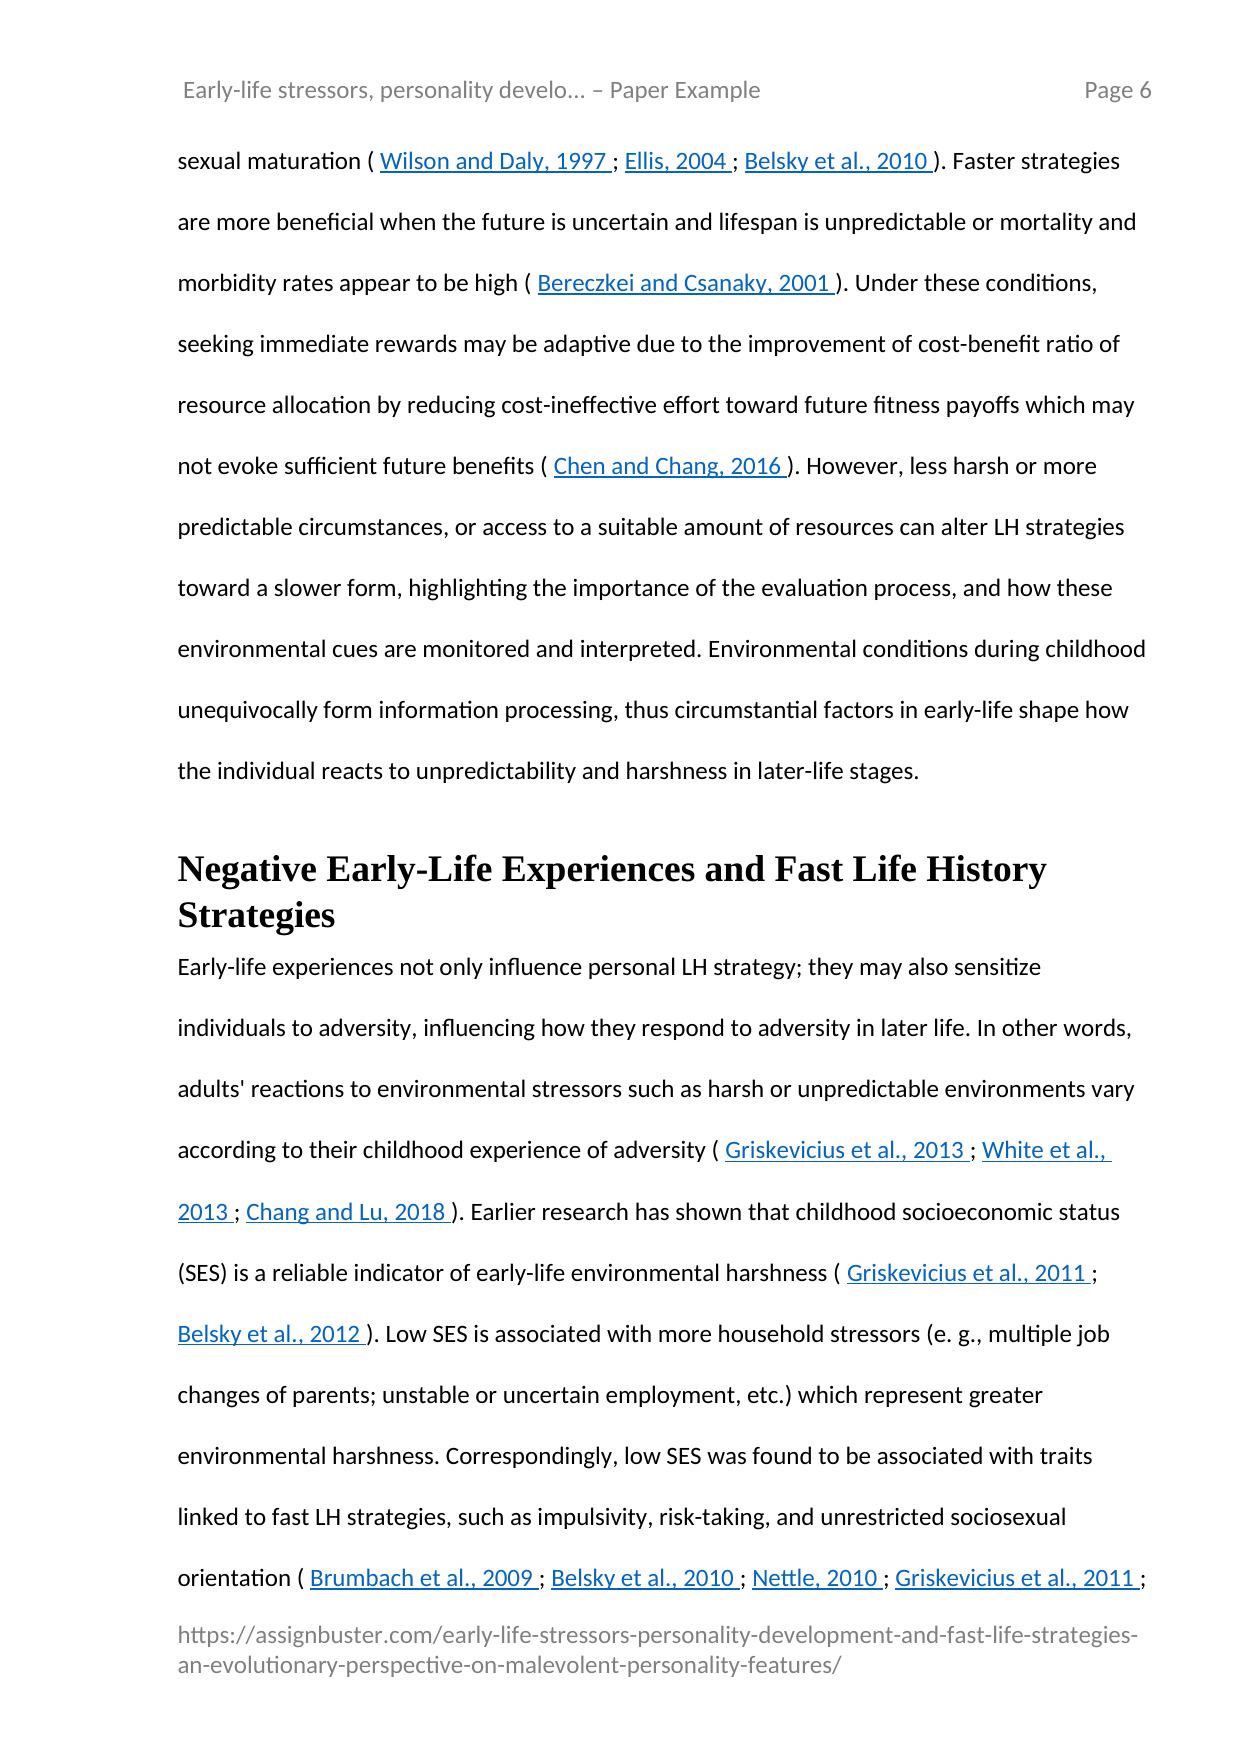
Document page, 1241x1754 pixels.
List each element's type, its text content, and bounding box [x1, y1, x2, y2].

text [177, 952, 1152, 1592]
subtitle Negative Early-Life Experiences and Fast Life History Strategies [177, 846, 1152, 936]
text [177, 145, 1152, 786]
